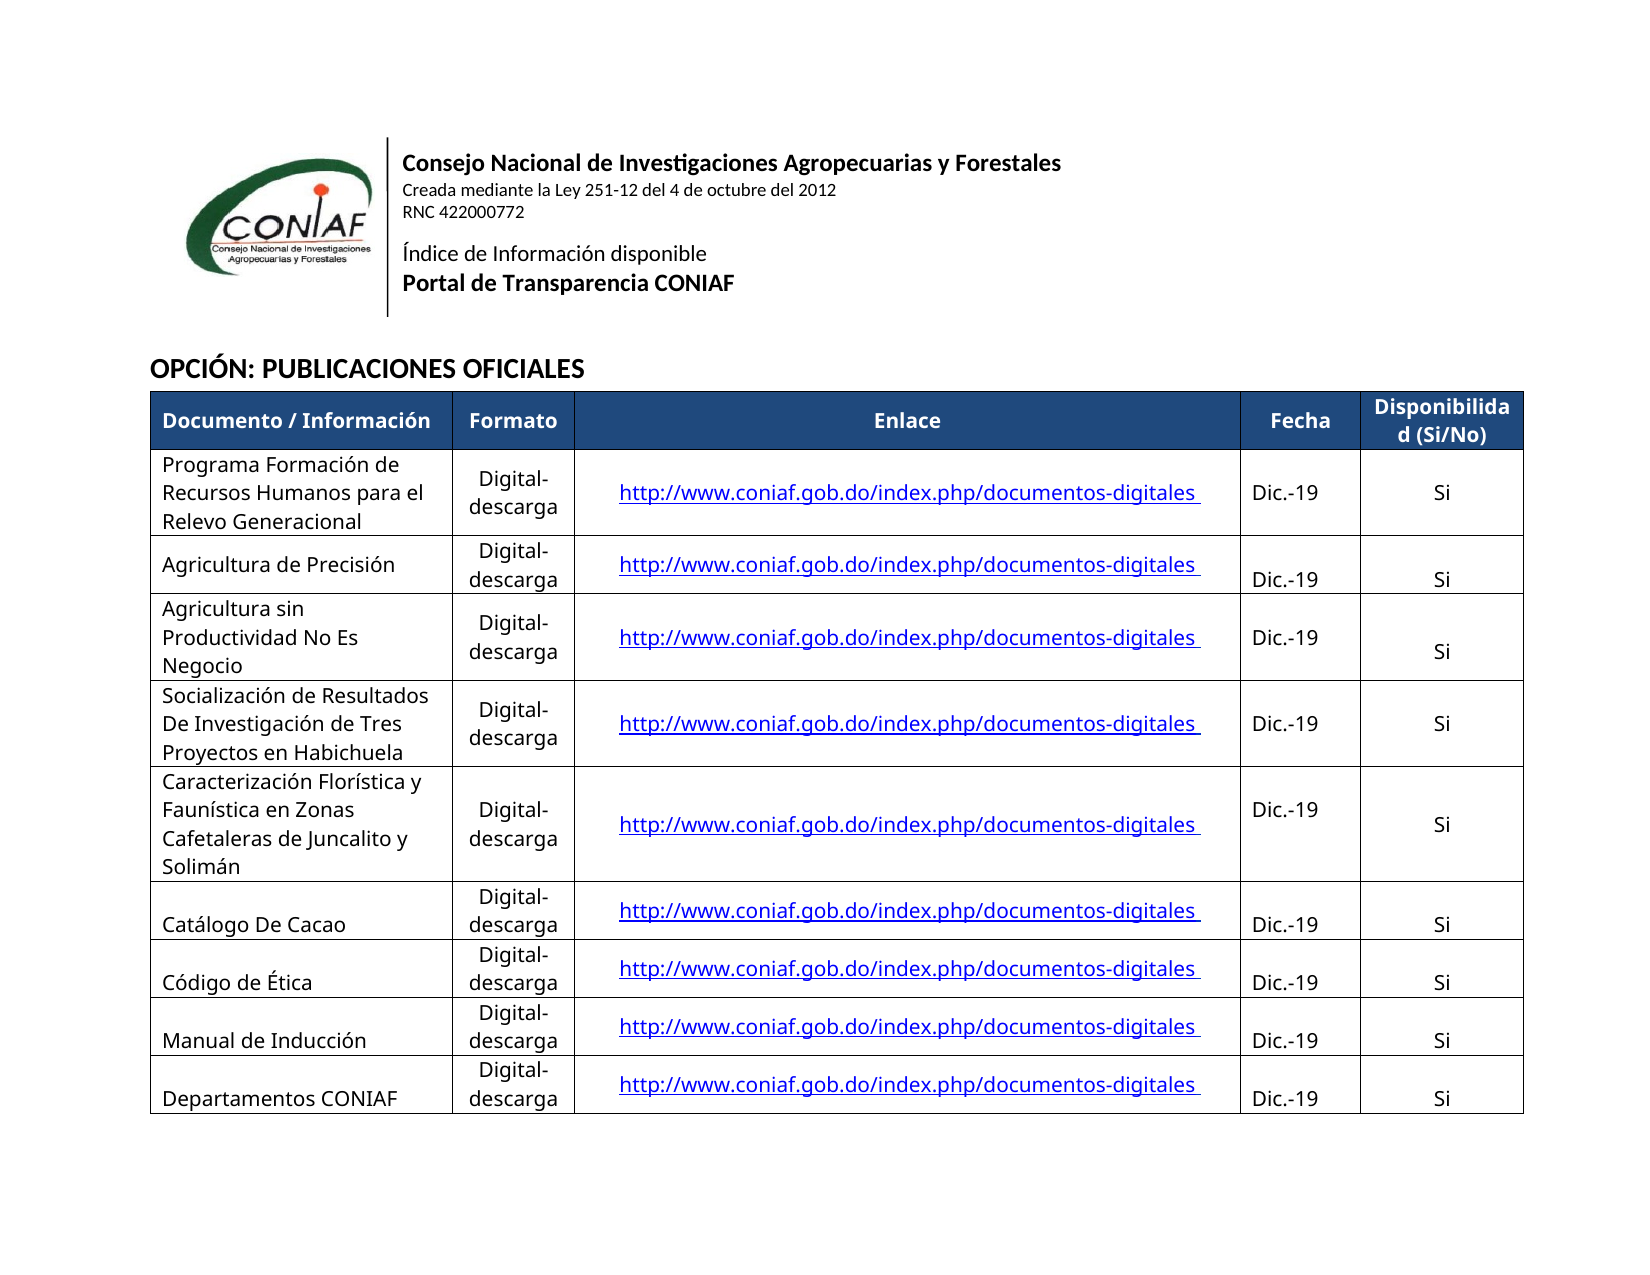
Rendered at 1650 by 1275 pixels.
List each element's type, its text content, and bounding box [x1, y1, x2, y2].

table_cell http://www.coniaf.gob.do/index.php/documentos-digitales [575, 998, 1240, 1054]
table_cell Dic.-19 [1241, 940, 1360, 997]
table_cell Digital-descarga [453, 594, 574, 680]
table_cell Dic.-19 [1241, 1056, 1360, 1112]
table_cell Si [1361, 450, 1523, 535]
table_header Formato [453, 392, 574, 449]
picture [181, 153, 375, 275]
table_cell Catálogo De Cacao [151, 882, 452, 939]
table_cell Dic.-19 [1241, 594, 1360, 680]
table_header Documento / Información [151, 392, 452, 449]
table_cell Digital-descarga [453, 940, 574, 997]
table_cell Socialización de Resultados De Investigación de Tres Proyectos en Habichuela [151, 681, 452, 766]
table_cell Si [1361, 594, 1523, 680]
table_cell http://www.coniaf.gob.do/index.php/documentos-digitales [575, 1056, 1240, 1112]
table_cell Dic.-19 [1241, 450, 1360, 535]
table_cell Dic.-19 [1241, 681, 1360, 766]
table_cell http://www.coniaf.gob.do/index.php/documentos-digitales [575, 594, 1240, 680]
table_cell http://www.coniaf.gob.do/index.php/documentos-digitales [575, 882, 1240, 939]
table_header Disponibilidad (Si/No) [1361, 392, 1523, 449]
table_cell Si [1361, 882, 1523, 939]
table_cell Programa Formación de Recursos Humanos para el Relevo Generacional [151, 450, 452, 535]
table_cell Caracterización Florística y Faunística en Zonas Cafetaleras de Juncalito y Solimán [151, 767, 452, 881]
table_cell Departamentos CONIAF [151, 1056, 452, 1112]
table_cell Agricultura de Precisión [151, 536, 452, 593]
table_cell Digital-descarga [453, 681, 574, 766]
table_header Enlace [575, 392, 1240, 449]
text OPCIÓN: PUBLICACIONES OFICIALES [150, 350, 1500, 386]
table_cell Dic.-19 [1241, 998, 1360, 1054]
table_cell http://www.coniaf.gob.do/index.php/documentos-digitales [575, 450, 1240, 535]
table_cell http://www.coniaf.gob.do/index.php/documentos-digitales [575, 536, 1240, 593]
table_cell Dic.-19 [1241, 767, 1360, 881]
table_cell Dic.-19 [1241, 882, 1360, 939]
table_cell Digital-descarga [453, 450, 574, 535]
table_cell Si [1361, 767, 1523, 881]
table_cell Si [1361, 1056, 1523, 1112]
table_cell Si [1361, 536, 1523, 593]
table_cell Manual de Inducción [151, 998, 452, 1054]
table_cell Digital-descarga [453, 882, 574, 939]
table_header Fecha [1241, 392, 1360, 449]
table_cell Dic.-19 [1241, 536, 1360, 593]
table_cell http://www.coniaf.gob.do/index.php/documentos-digitales [575, 940, 1240, 997]
table_cell Digital-descarga [453, 1056, 574, 1112]
table_cell Si [1361, 998, 1523, 1054]
table_cell http://www.coniaf.gob.do/index.php/documentos-digitales [575, 767, 1240, 881]
table_cell Si [1361, 940, 1523, 997]
table_cell Agricultura sin Productividad No Es Negocio [151, 594, 452, 680]
table_cell Digital-descarga [453, 767, 574, 881]
table_cell http://www.coniaf.gob.do/index.php/documentos-digitales [575, 681, 1240, 766]
table_cell Digital-descarga [453, 998, 574, 1054]
table_cell Código de Ética [151, 940, 452, 997]
table_cell Si [1361, 681, 1523, 766]
table_cell Digital-descarga [453, 536, 574, 593]
